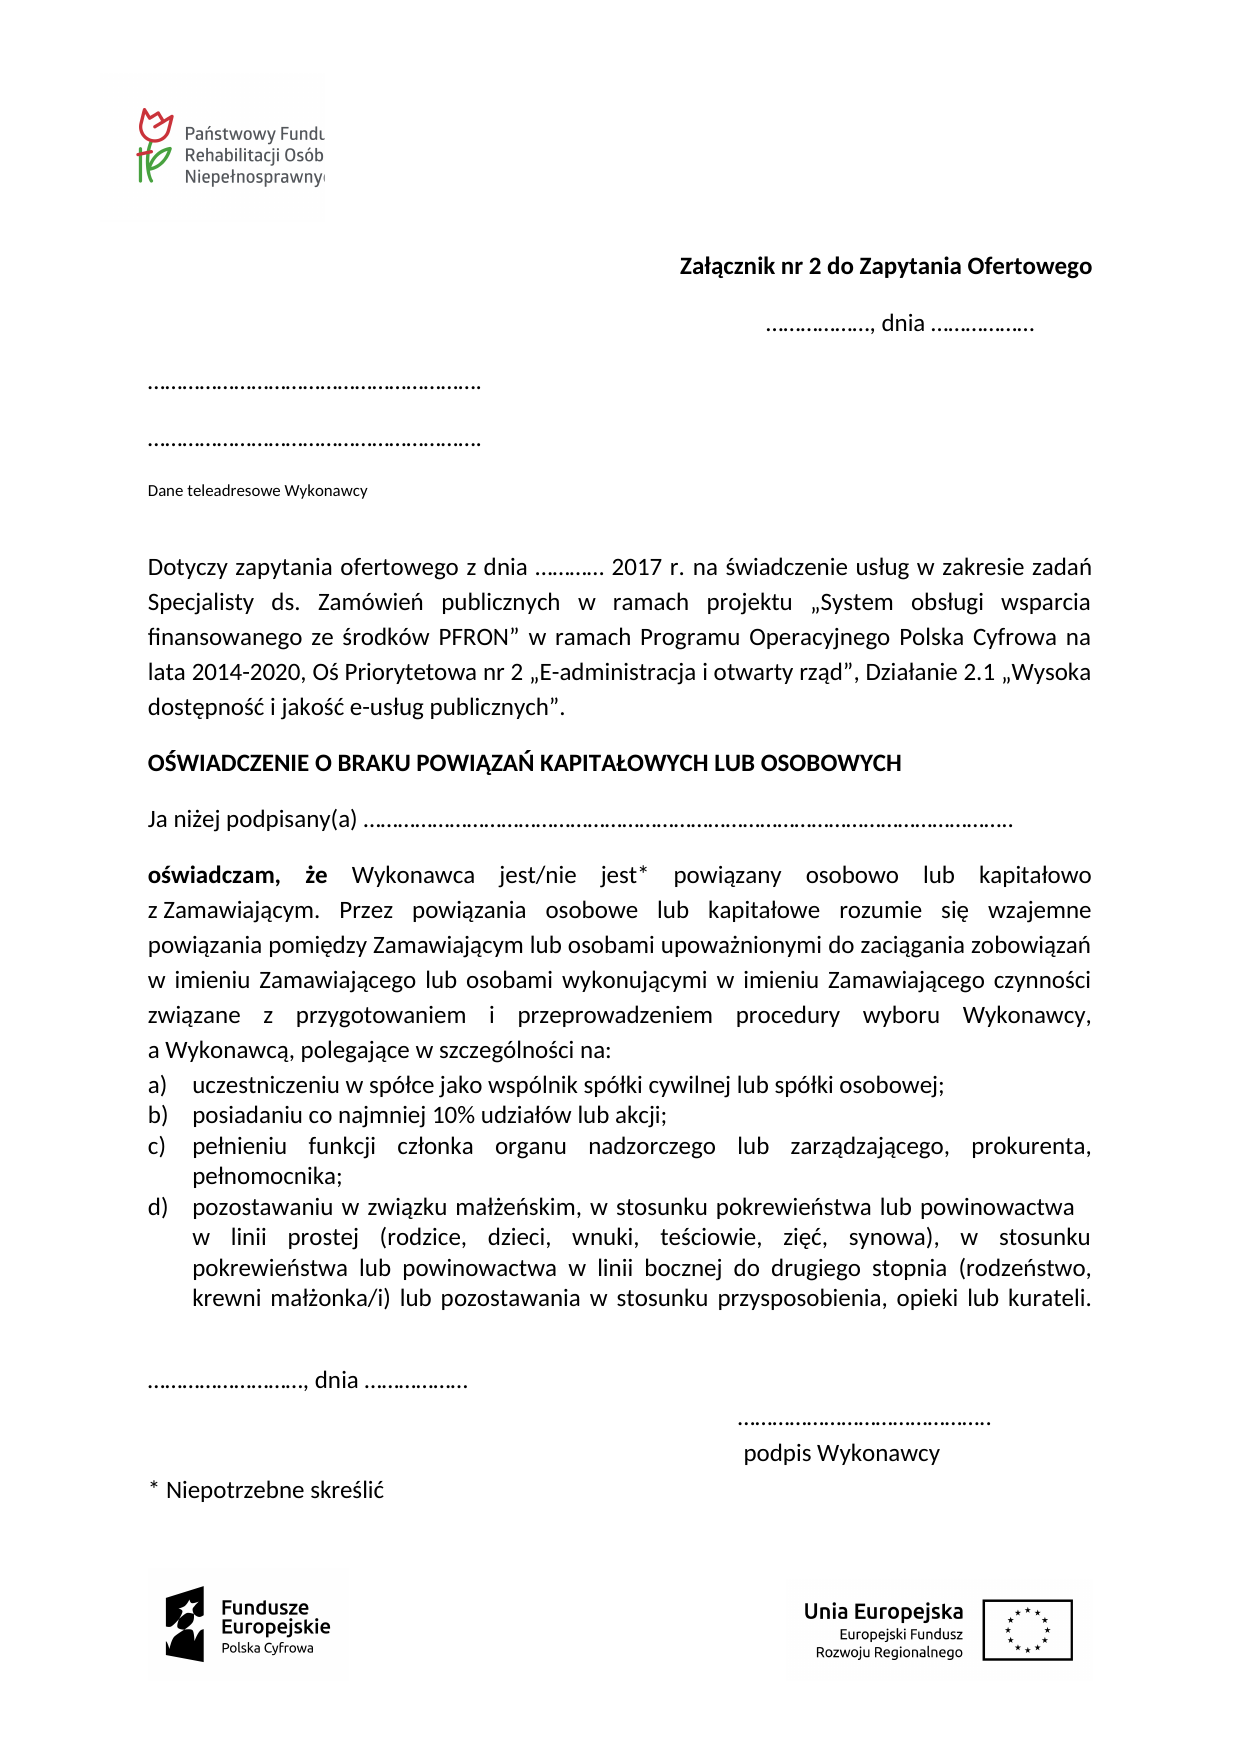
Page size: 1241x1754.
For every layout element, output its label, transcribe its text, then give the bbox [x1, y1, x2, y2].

text c) pełnieniu funkcji członka organu nadzorczego lub zarządzającego, prokurenta, pełnomocnika; [148, 1130, 1093, 1191]
text …………………………………………………. [148, 365, 1093, 395]
text d) pozostawaniu w związku małżeńskim, w stosunku pokrewieństwa lub powinowactwa w linii prostej (rodzice, dzieci, wnuki, teściowie, zięć, synowa), w stosunku pokrewieństwa lub powinowactwa w linii bocznej do drugiego stopnia (rodzeństwo, krewni małżonka/i) lub pozostawania w stosunku przysposobienia, opieki lub kurateli. [148, 1191, 1093, 1344]
text …………………………………………………. [148, 422, 1093, 453]
text oświadczam, że Wykonawca jest/nie jest* powiązany osobowo lub kapitałowo z Zamawiającym. Przez powiązania osobowe lub kapitałowe rozumie się wzajemne powiązania pomiędzy Zamawiającym lub osobami upoważnionymi do zaciągania zobowiązań w imieniu Zamawiającego lub osobami wykonującymi w imieniu Zamawiającego czynności związane z przygotowaniem i przeprowadzeniem procedury wyboru Wykonawcy, a Wykonawcą, polegające w szczególności na: [148, 859, 1093, 1064]
picture [147, 1568, 349, 1681]
text ………………………, dnia ……………… …………………………………….. podpis Wykonawcy * Niepotrzebne skreślić [148, 1364, 1093, 1505]
text Ja niżej podpisany(a) ………………………………………………………………………………………………….. [148, 803, 1093, 834]
picture [785, 1579, 1093, 1681]
text b) posiadaniu co najmniej 10% udziałów lub akcji; [148, 1099, 1093, 1130]
picture [99, 73, 325, 222]
text ………………, dnia ……………… [148, 307, 1093, 338]
text Dotyczy zapytania ofertowego z dnia ………… 2017 r. na świadczenie usług w zakresie zadań Specjalisty ds. Zamówień publicznych w ramach projektu „System obsługi wsparcia finansowanego ze środków PFRON” w ramach Programu Operacyjnego Polska Cyfrowa na lata 2014-2020, Oś Priorytetowa nr 2 „E-administracja i otwarty rząd”, Działanie 2.1 „Wysoka dostępność i jakość e-usług publicznych”. [148, 551, 1093, 722]
text OŚWIADCZENIE O BRAKU POWIĄZAŃ KAPITAŁOWYCH LUB OSOBOWYCH [148, 747, 1093, 778]
text a) uczestniczeniu w spółce jako wspólnik spółki cywilnej lub spółki osobowej; [148, 1069, 1093, 1099]
text Dane teleadresowe Wykonawcy [148, 479, 1093, 515]
text Załącznik nr 2 do Zapytania Ofertowego [148, 250, 1093, 281]
